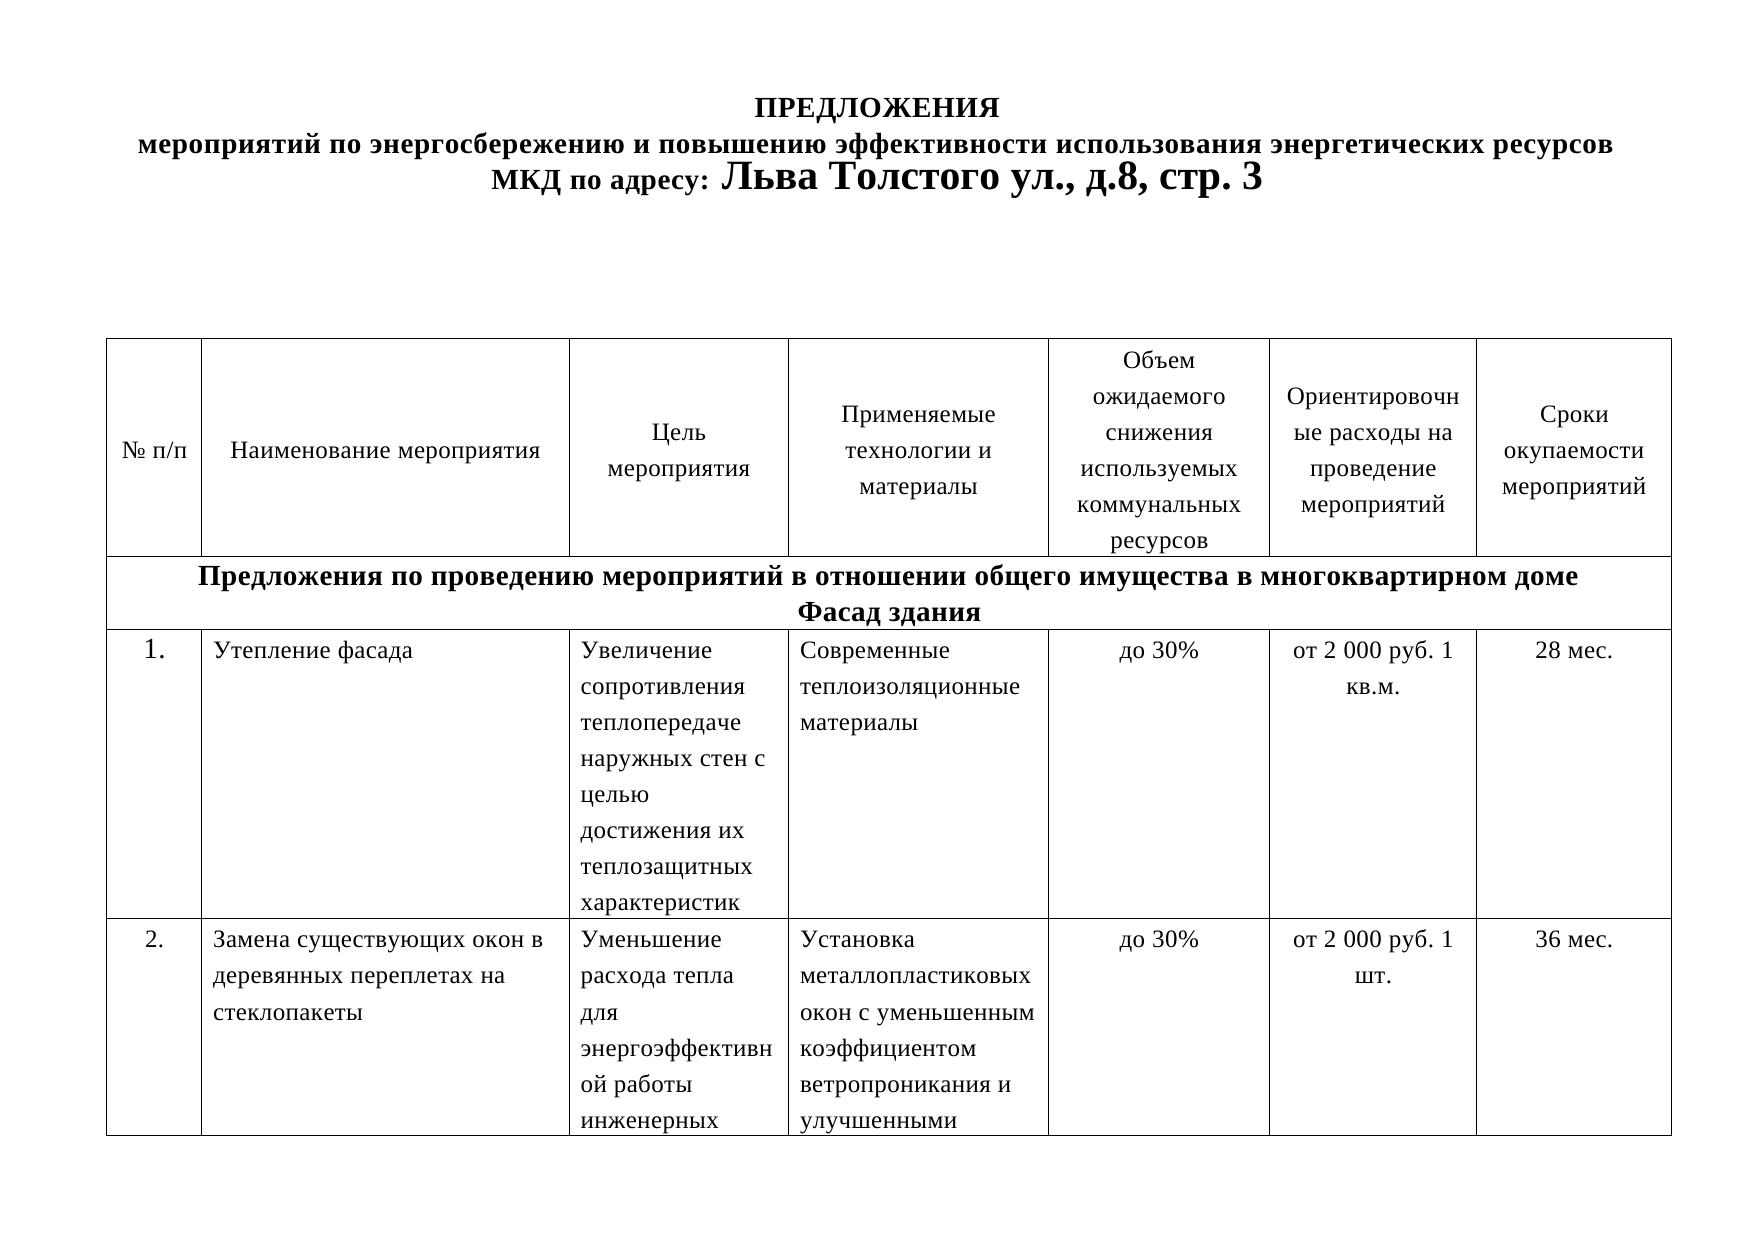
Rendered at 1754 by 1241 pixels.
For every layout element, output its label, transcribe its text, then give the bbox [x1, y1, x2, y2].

table_cell до 30% [1049, 630, 1269, 918]
table_cell от 2 000 руб. 1 шт. [1270, 919, 1476, 1135]
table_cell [789, 919, 1048, 1135]
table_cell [570, 919, 788, 1135]
table_cell Увеличение сопротивления теплопередаче наружных стен с целью достижения их теплозащитных характеристик [570, 630, 788, 918]
table_cell Предложения по проведению мероприятий в отношении общего имущества в многоквартирном доме Фасад здания [107, 557, 1671, 629]
text ПРЕДЛОЖЕНИЯ [118, 88, 1636, 124]
table_cell Современные теплоизоляционные материалы [789, 630, 1048, 918]
table_cell до 30% [1049, 919, 1269, 1135]
table_header № п/п [107, 339, 201, 556]
table_cell 28 мес. [1477, 630, 1671, 918]
table_header Объем ожидаемого снижения используемых коммунальных ресурсов [1049, 339, 1269, 556]
table_header Сроки окупаемости мероприятий [1477, 339, 1671, 556]
table_header Цель мероприятия [570, 339, 788, 556]
table_cell от 2 000 руб. 1 кв.м. [1270, 630, 1476, 918]
table_cell 36 мес. [1477, 919, 1671, 1135]
table_header Ориентировочные расходы на проведение мероприятий [1270, 339, 1476, 556]
table_cell 1. [107, 630, 201, 918]
table_header Применяемые технологии и материалы [789, 339, 1048, 556]
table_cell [202, 919, 569, 1135]
table_cell Утепление фасада [202, 630, 569, 918]
table_header Наименование мероприятия [202, 339, 569, 556]
text мероприятий по энергосбережению и повышению эффективности использования энергетических ресурсов МКД по адресу: Льва Толстого ул., д.8, стр. 3 [118, 124, 1636, 197]
table_cell 2. [107, 919, 201, 1135]
